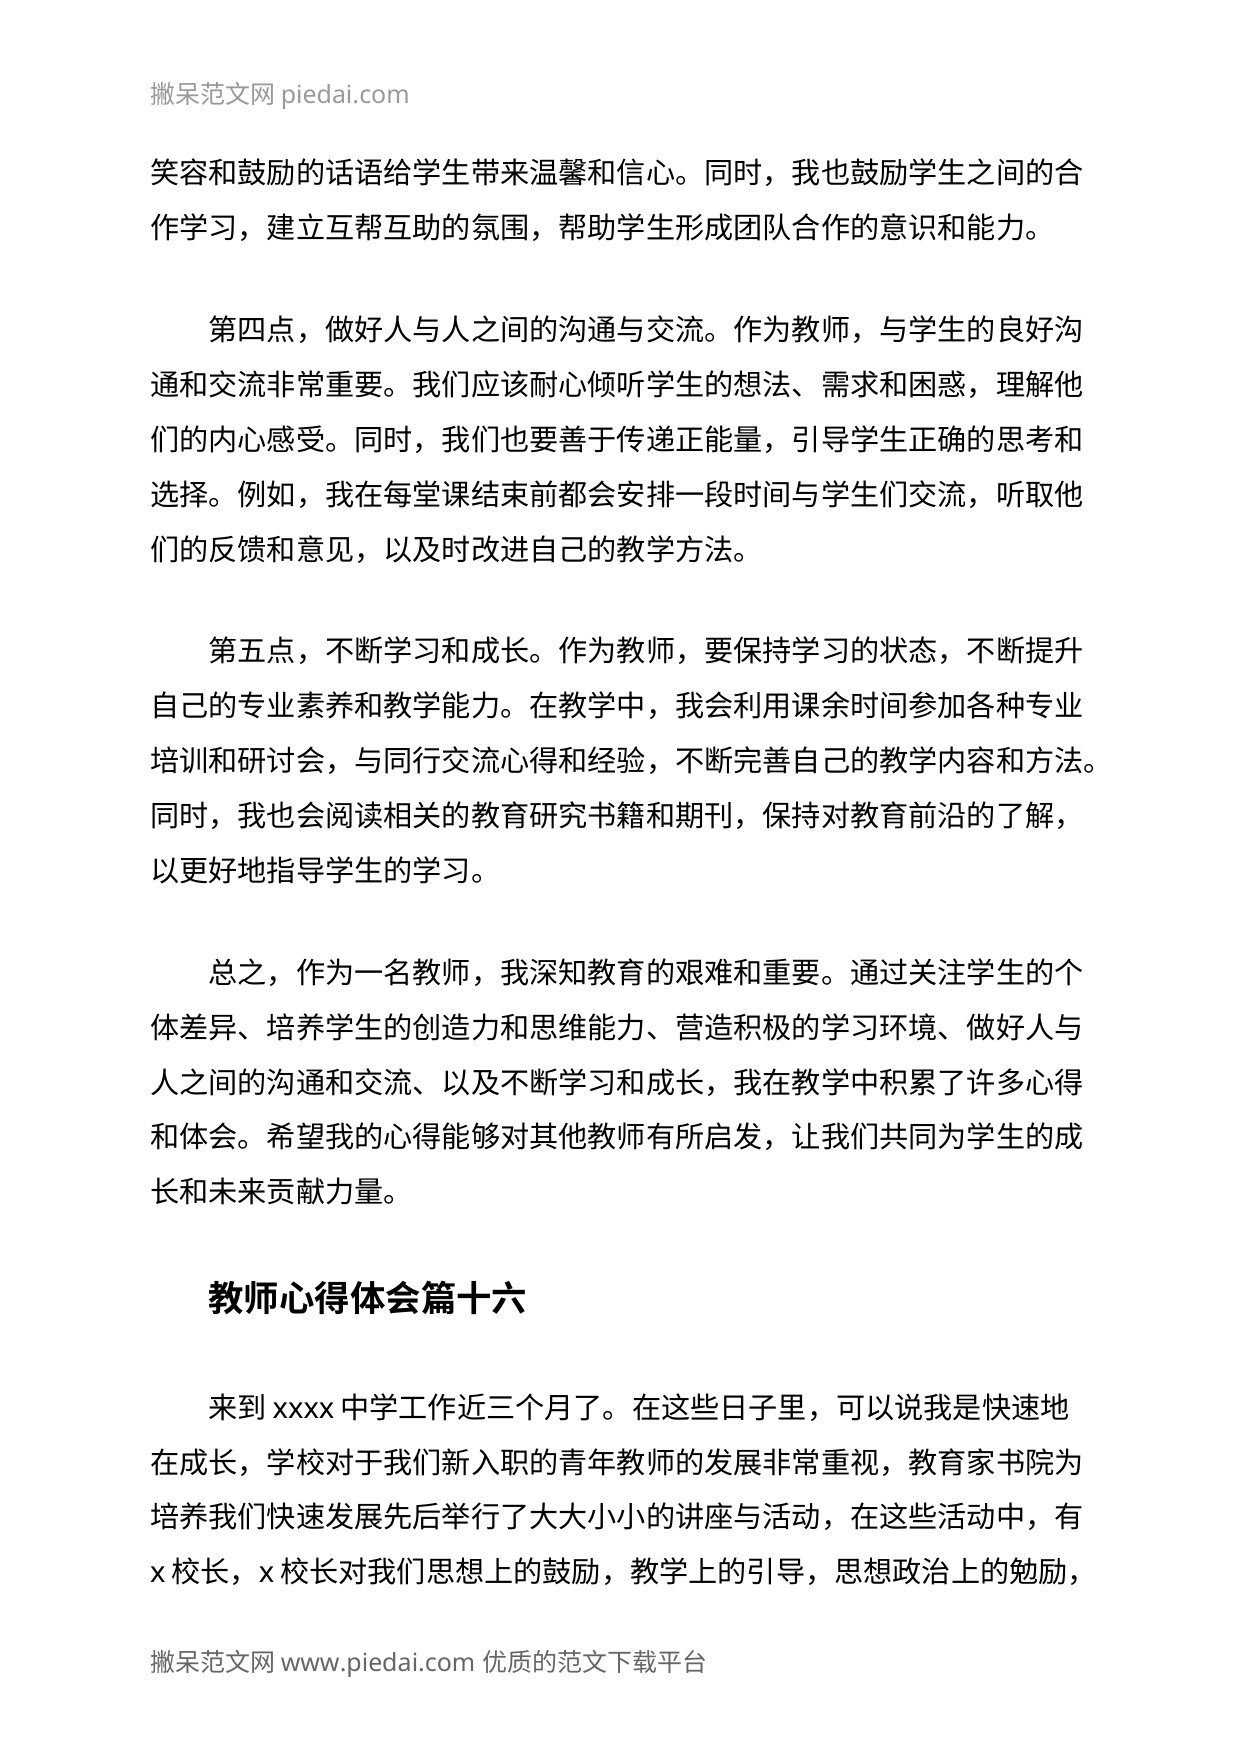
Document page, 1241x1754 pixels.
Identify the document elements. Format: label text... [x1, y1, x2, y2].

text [150, 150, 1090, 247]
text 教师心得体会篇十六 [150, 1271, 1090, 1322]
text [150, 1384, 1090, 1591]
text 总之，作为一名教师，我深知教育的艰难和重要。通过关注学生的个体差异、培养学生的创造力和思维能力、营造积极的学习环境、做好人与人之间的沟通和交流、以及不断学习和成长，我在教学中积累了许多心得和体会。希望我的心得能够对其他教师有所启发，让我们共同为学生的成长和未来贡献力量。 [150, 949, 1090, 1211]
text 第四点，做好人与人之间的沟通与交流。作为教师，与学生的良好沟通和交流非常重要。我们应该耐心倾听学生的想法、需求和困惑，理解他们的内心感受。同时，我们也要善于传递正能量，引导学生正确的思考和选择。例如，我在每堂课结束前都会安排一段时间与学生们交流，听取他们的反馈和意见，以及时改进自己的教学方法。 [150, 307, 1090, 568]
text 第五点，不断学习和成长。作为教师，要保持学习的状态，不断提升自己的专业素养和教学能力。在教学中，我会利用课余时间参加各种专业培训和研讨会，与同行交流心得和经验，不断完善自己的教学内容和方法。同时，我也会阅读相关的教育研究书籍和期刊，保持对教育前沿的了解，以更好地指导学生的学习。 [150, 628, 1090, 890]
